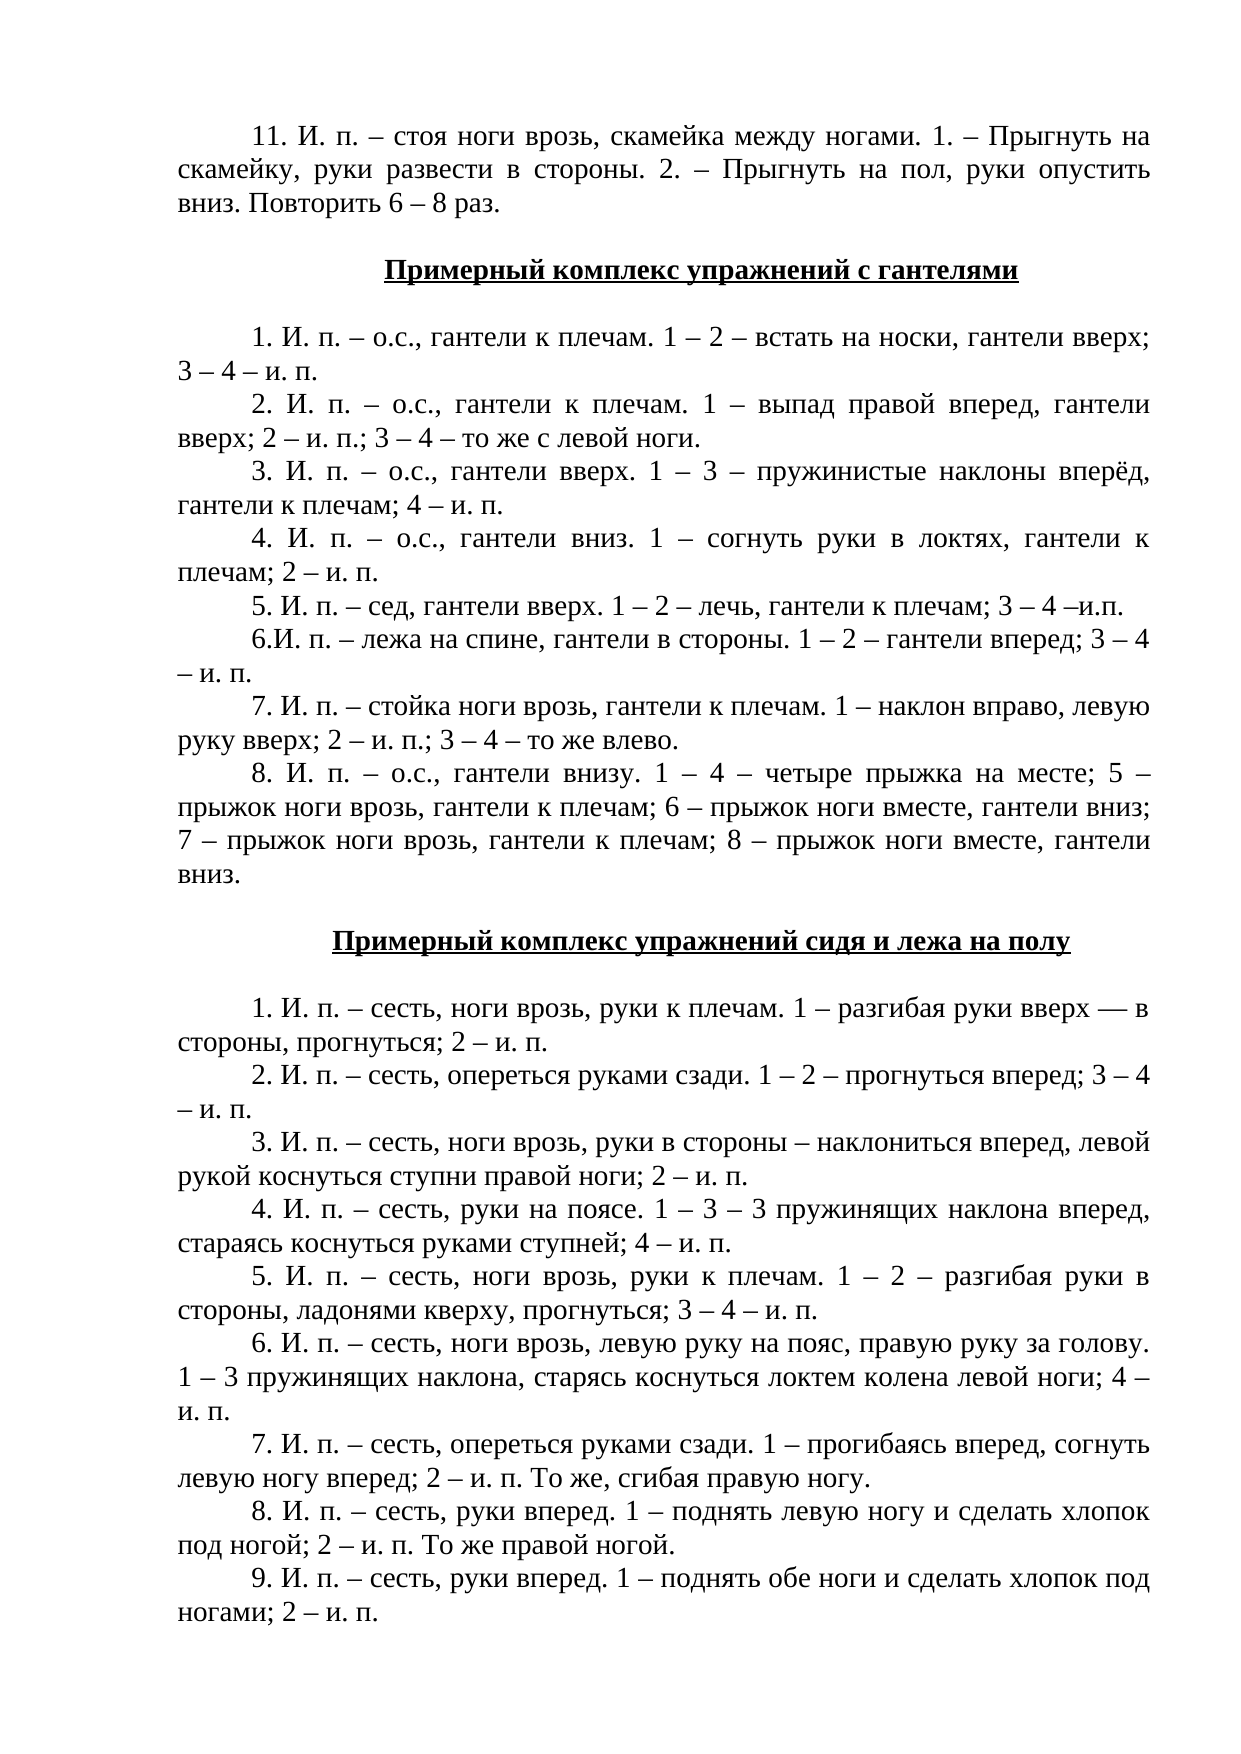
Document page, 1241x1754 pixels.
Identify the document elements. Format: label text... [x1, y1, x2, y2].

text 6. И. п. – сесть, ноги врозь, левую руку на пояс, правую руку за голову. 1 – 3 пружинящих наклона, старясь коснуться локтем колена левой ноги; 4 – и. п. [177, 1326, 1152, 1426]
text 7. И. п. – стойка ноги врозь, гантели к плечам. 1 – наклон вправо, левую руку вверх; 2 – и. п.; 3 – 4 – то же влево. [177, 688, 1152, 755]
text 5. И. п. – сесть, ноги врозь, руки к плечам. 1 – 2 – разгибая руки в стороны, ладонями кверху, прогнуться; 3 – 4 – и. п. [177, 1258, 1152, 1326]
text 4. И. п. – сесть, руки на поясе. 1 – 3 – 3 пружинящих наклона вперед, стараясь коснуться руками ступней; 4 – и. п. [177, 1191, 1152, 1258]
text 8. И. п. – сесть, руки вперед. 1 – поднять левую ногу и сделать хлопок под ногой; 2 – и. п. То же правой ногой. [177, 1493, 1152, 1560]
text 4. И. п. – о.с., гантели вниз. 1 – согнуть руки в локтях, гантели к плечам; 2 – и. п. [177, 521, 1152, 588]
text 5. И. п. – сед, гантели вверх. 1 – 2 – лечь, гантели к плечам; 3 – 4 –и.п. [177, 588, 1152, 621]
text Примерный комплекс упражнений сидя и лежа на полу [177, 923, 1152, 957]
text 11. И. п. – стоя ноги врозь, скамейка между ногами. 1. – Прыгнуть на скамейку, руки развести в стороны. 2. – Прыгнуть на пол, руки опустить вниз. Повторить 6 – 8 раз. [177, 118, 1152, 219]
text 2. И. п. – сесть, опереться руками сзади. 1 – 2 – прогнуться вперед; 3 – 4 – и. п. [177, 1057, 1152, 1124]
text 9. И. п. – сесть, руки вперед. 1 – поднять обе ноги и сделать хлопок под ногами; 2 – и. п. [177, 1560, 1152, 1627]
text 1. И. п. – о.с., гантели к плечам. 1 – 2 – встать на носки, гантели вверх; 3 – 4 – и. п. [177, 319, 1152, 386]
text 6.И. п. – лежа на спине, гантели в стороны. 1 – 2 – гантели вперед; 3 – 4 – и. п. [177, 621, 1152, 688]
text 8. И. п. – о.с., гантели внизу. 1 – 4 – четыре прыжка на месте; 5 – прыжок ноги врозь, гантели к плечам; 6 – прыжок ноги вместе, гантели вниз; 7 – прыжок ноги врозь, гантели к плечам; 8 – прыжок ноги вместе, гантели вниз. [177, 755, 1152, 889]
text 2. И. п. – о.с., гантели к плечам. 1 – выпад правой вперед, гантели вверх; 2 – и. п.; 3 – 4 – то же с левой ноги. [177, 386, 1152, 453]
text 7. И. п. – сесть, опереться руками сзади. 1 – прогибаясь вперед, согнуть левую ногу вперед; 2 – и. п. То же, сгибая правую ногу. [177, 1426, 1152, 1493]
text 1. И. п. – сесть, ноги врозь, руки к плечам. 1 – разгибая руки вверх — в стороны, прогнуться; 2 – и. п. [177, 990, 1152, 1057]
text 3. И. п. – сесть, ноги врозь, руки в стороны – наклониться вперед, левой рукой коснуться ступни правой ноги; 2 – и. п. [177, 1124, 1152, 1191]
text Примерный комплекс упражнений с гантелями [177, 252, 1152, 286]
text 3. И. п. – о.с., гантели вверх. 1 – 3 – пружинистые наклоны вперёд, гантели к плечам; 4 – и. п. [177, 453, 1152, 521]
